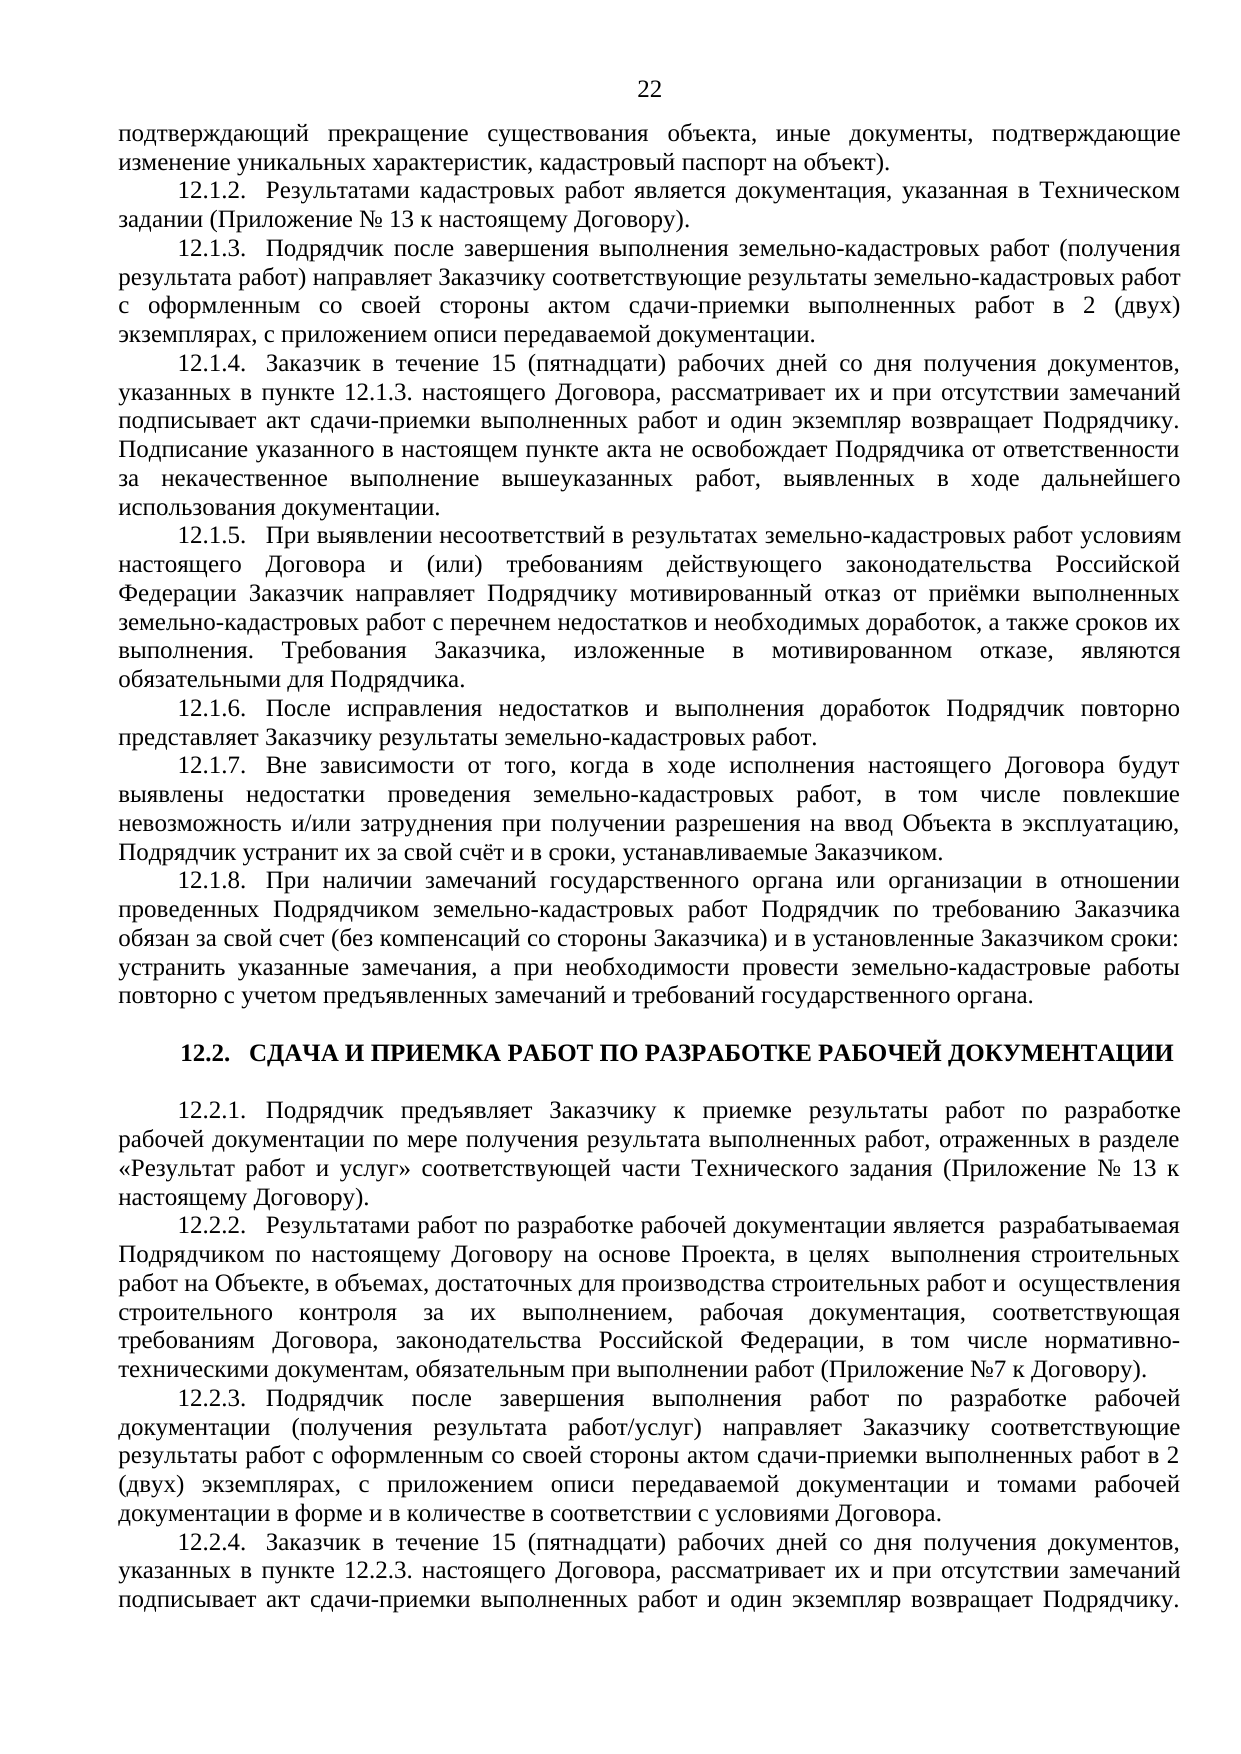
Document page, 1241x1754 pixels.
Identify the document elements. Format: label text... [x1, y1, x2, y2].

list При выявлении несоответствий в результатах земельно-кадастровых работ условиям настоящего Договора и (или) требованиям действующего законодательства Российской Федерации Заказчик направляет Подрядчику мотивированный отказ от приёмки выполненных земельно-кадастровых работ с перечнем недостатков и необходимых доработок, а также сроков их выполнения. Требования Заказчика, изложенные в мотивированном отказе, являются обязательными для Подрядчика. [118, 521, 1181, 693]
list Вне зависимости от того, когда в ходе исполнения настоящего Договора будут выявлены недостатки проведения земельно-кадастровых работ, в том числе повлекшие невозможность и/или затруднения при получении разрешения на ввод Объекта в эксплуатацию, Подрядчик устранит их за свой счёт и в сроки, устанавливаемые Заказчиком. [118, 751, 1181, 866]
list После исправления недостатков и выполнения доработок Подрядчик повторно представляет Заказчику результаты земельно-кадастровых работ. [118, 693, 1181, 751]
list При наличии замечаний государственного органа или организации в отношении проведенных Подрядчиком земельно-кадастровых работ Подрядчик по требованию Заказчика обязан за свой счет (без компенсаций со стороны Заказчика) и в установленные Заказчиком сроки: устранить указанные замечания, а при необходимости провести земельно-кадастровые работы повторно с учетом предъявленных замечаний и требований государственного органа. [118, 866, 1181, 1009]
list Результатами кадастровых работ является документация, указанная в Техническом задании (Приложение № 13 к настоящему Договору). [118, 176, 1181, 233]
text 12.2.2. Результатами работ по разработке рабочей документации является разрабатываемая Подрядчиком по настоящему Договору на основе Проекта, в целях выполнения строительных работ на Объекте, в объемах, достаточных для производства строительных работ и осуществления строительного контроля за их выполнением, рабочая документация, соответствующая требованиям Договора, законодательства Российской Федерации, в том числе нормативно-техническими документам, обязательным при выполнении работ (Приложение №7 к Договору). [118, 1211, 1181, 1383]
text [118, 1527, 1181, 1613]
list Подрядчик после завершения выполнения земельно-кадастровых работ (получения результата работ) направляет Заказчику соответствующие результаты земельно-кадастровых работ с оформленным со своей стороны актом сдачи-приемки выполненных работ в 2 (двух) экземплярах, с приложением описи передаваемой документации. [118, 233, 1181, 348]
list СДАЧА И ПРИЕМКА РАБОТ ПО РАЗРАБОТКЕ РАБОЧЕЙ ДОКУМЕНТАЦИИ [173, 1038, 1181, 1067]
text 12.2.3. Подрядчик после завершения выполнения работ по разработке рабочей документации (получения результата работ/услуг) направляет Заказчику соответствующие результаты работ с оформленным со своей стороны актом сдачи-приемки выполненных работ в 2 (двух) экземплярах, с приложением описи передаваемой документации и томами рабочей документации в форме и в количестве в соответствии с условиями Договора. [118, 1383, 1181, 1527]
list Заказчик в течение 15 (пятнадцати) рабочих дней со дня получения документов, указанных в пункте 12.1.3. настоящего Договора, рассматривает их и при отсутствии замечаний подписывает акт сдачи-приемки выполненных работ и один экземпляр возвращает Подрядчику. Подписание указанного в настоящем пункте акта не освобождает Подрядчика от ответственности за некачественное выполнение вышеуказанных работ, выявленных в ходе дальнейшего использования документации. [118, 348, 1181, 521]
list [118, 118, 1181, 176]
text 12.2.1. Подрядчик предъявляет Заказчику к приемке результаты работ по разработке рабочей документации по мере получения результата выполненных работ, отраженных в разделе «Результат работ и услуг» соответствующей части Технического задания (Приложение № 13 к настоящему Договору). [118, 1096, 1181, 1211]
